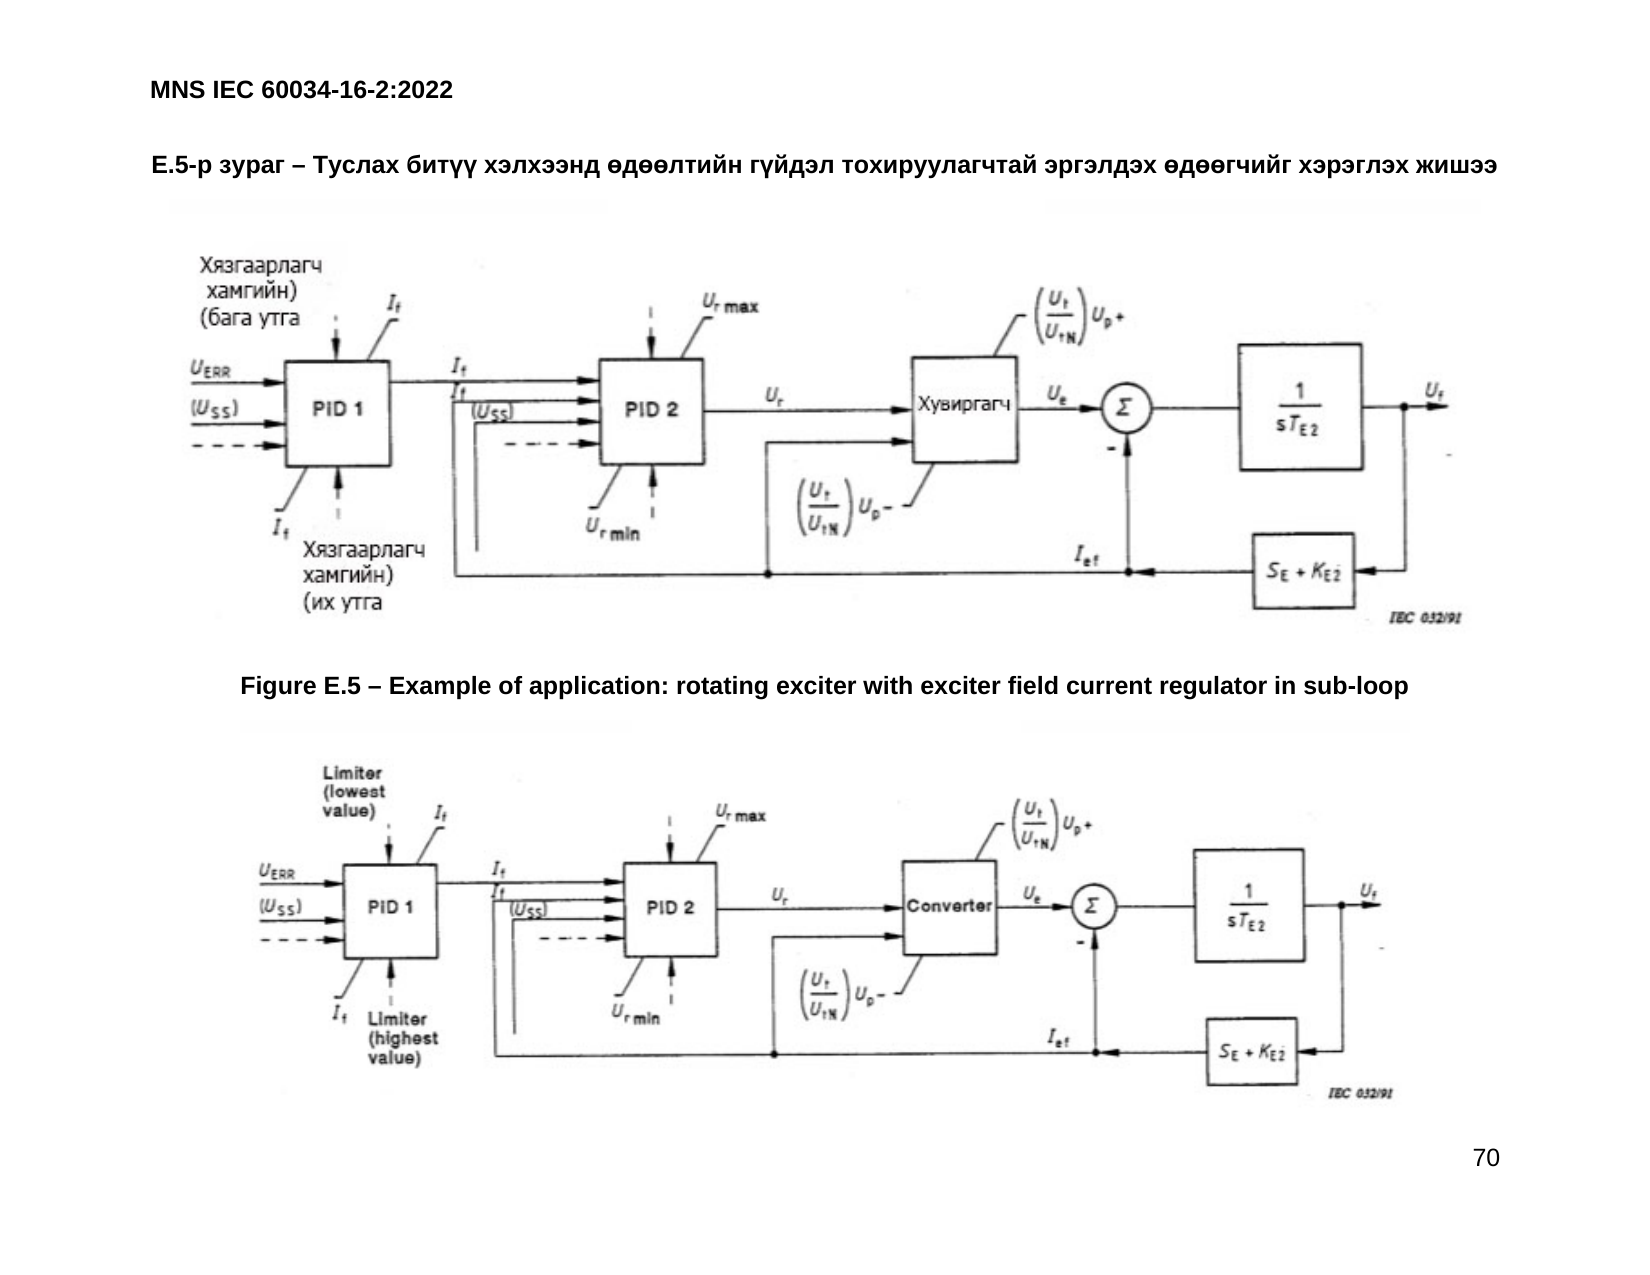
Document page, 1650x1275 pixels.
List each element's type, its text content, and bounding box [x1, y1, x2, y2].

text Figure E.5 – Example of application: rotating exciter with exciter field current regulator in sub-loop [150, 671, 1500, 699]
picture [168, 199, 1482, 650]
text E.5-р зураг – Туслах битүү хэлхээнд өдөөлтийн гүйдэл тохируулагчтай эргэлдэх өдөөгчийг хэрэглэх жишээ [150, 150, 1500, 179]
picture [240, 720, 1411, 1122]
